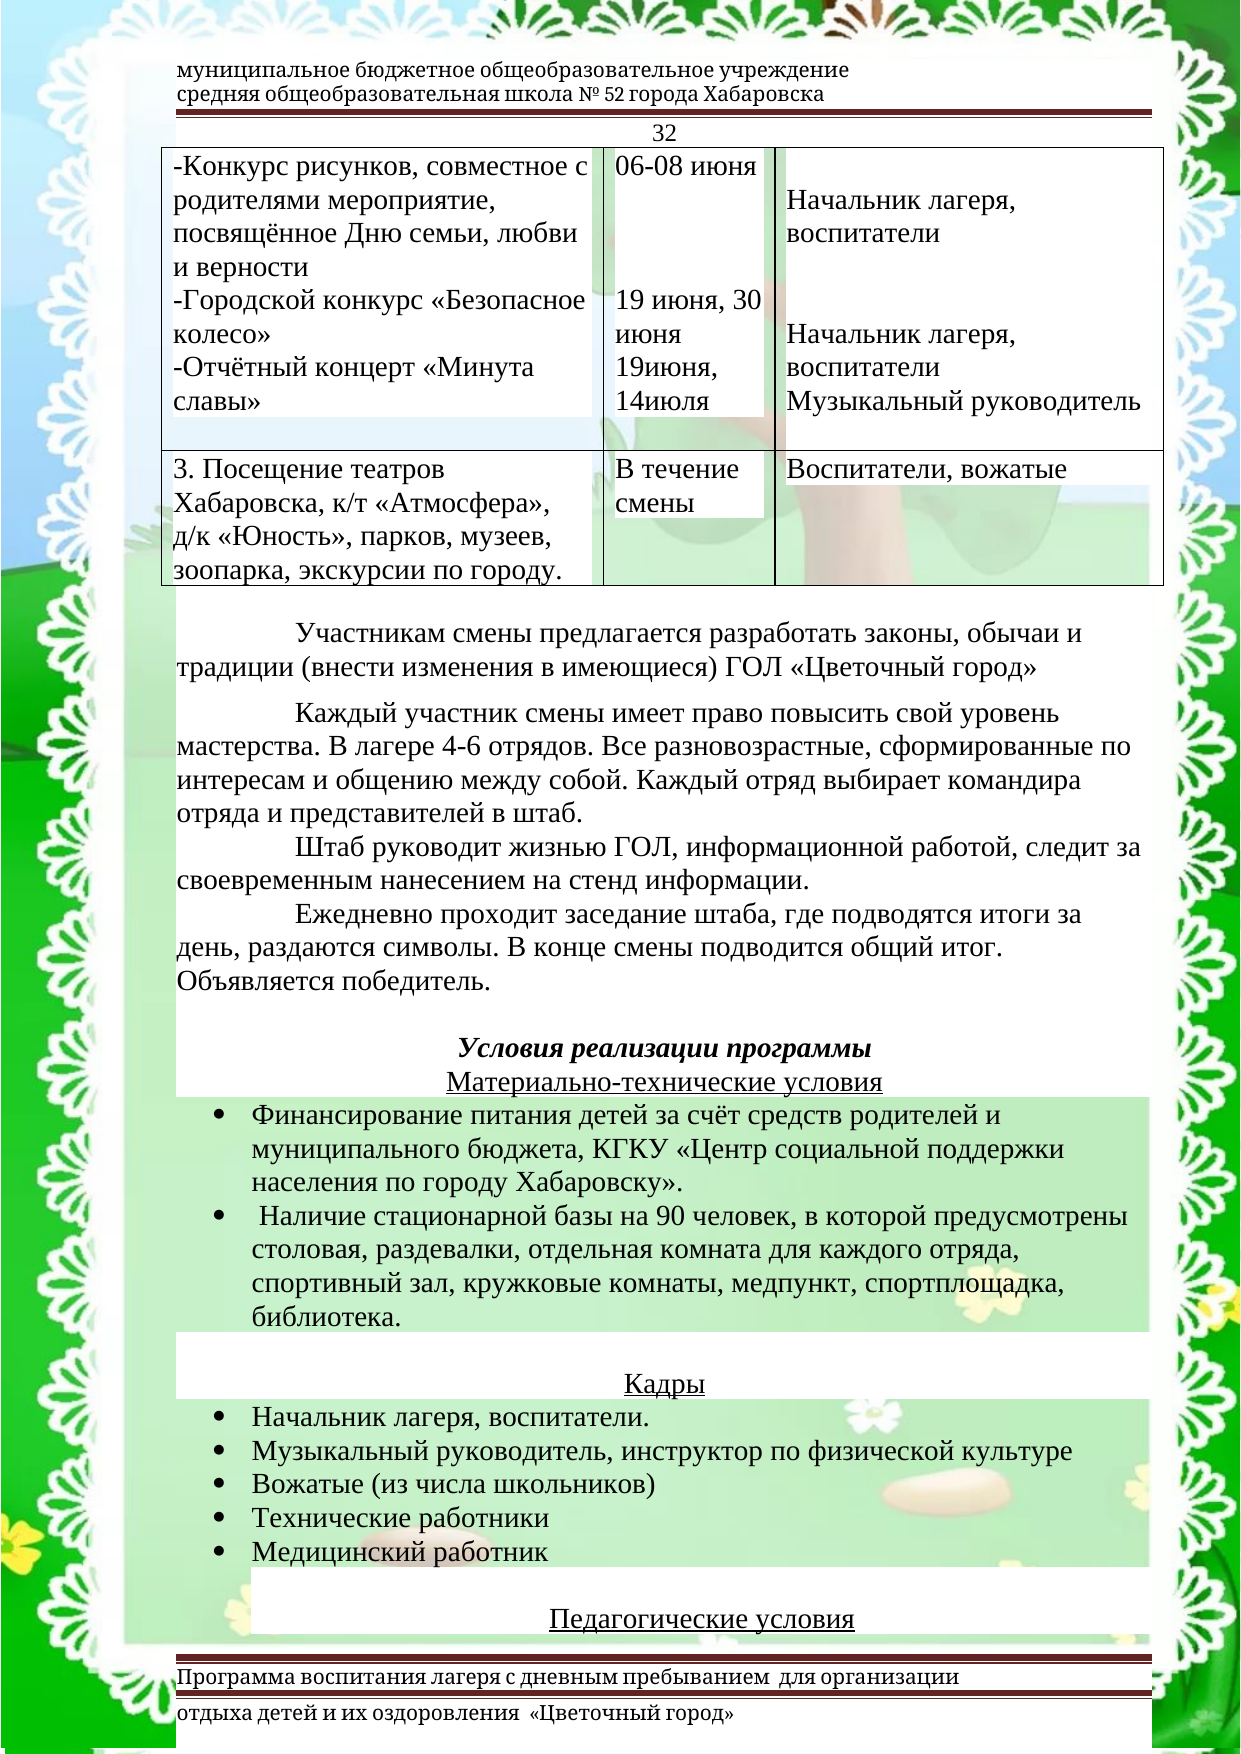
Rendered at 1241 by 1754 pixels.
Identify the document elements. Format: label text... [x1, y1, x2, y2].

text Условия реализации программы [176, 1030, 1152, 1064]
list Вожатые (из числа школьников) [214, 1467, 1152, 1500]
list Технические работники [214, 1500, 1152, 1534]
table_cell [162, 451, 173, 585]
table_cell 01 июня, 24 июня 06 июня 13 июня, 14 июля 15 июня, 07 июля 06-08 июня 19 июня, 30 июня 19июня, 14июля [604, 148, 774, 450]
table_cell В течение смены [604, 451, 774, 585]
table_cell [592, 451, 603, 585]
list Медицинский работник [214, 1534, 1152, 1567]
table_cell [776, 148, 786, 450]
list Музыкальный руководитель, инструктор по физической культуре [214, 1433, 1152, 1467]
text Штаб руководит жизнью ГОЛ, информационной работой, следит за своевременным нанесением на стенд информации. [176, 829, 1152, 896]
list Финансирование питания детей за счёт средств родителей и муниципального бюджета, КГКУ «Центр социальной поддержки населения по городу Хабаровску». [214, 1097, 1152, 1198]
table_cell Воспитатели, вожатые [776, 451, 1163, 585]
text Участникам смены предлагается разработать законы, обычаи и традиции (внести изменения в имеющиеся) ГОЛ «Цветочный город» [176, 615, 1152, 682]
text Педагогические условия [251, 1601, 1152, 1634]
text Материально-технические условия [176, 1064, 1152, 1097]
text Ежедневно проходит заседание штаба, где подводятся итоги за день, раздаются символы. В конце смены подводится общий итог. Объявляется победитель. [176, 896, 1152, 997]
text Каждый участник смены имеет право повысить свой уровень мастерства. В лагере 4-6 отрядов. Все разновозрастные, сформированные по интересам и общению между собой. Каждый отряд выбирает командира отряда и представителей в штаб. [176, 695, 1152, 829]
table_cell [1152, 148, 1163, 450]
picture [1, 0, 1241, 1754]
list Наличие стационарной базы на 90 человек, в которой предусмотрены столовая, раздевалки, отдельная комната для каждого отряда, спортивный зал, кружковые комнаты, медпункт, спортплощадка, библиотека. [214, 1198, 1152, 1332]
list Начальник лагеря, воспитатели. [214, 1399, 1152, 1433]
text Кадры [176, 1366, 1152, 1399]
